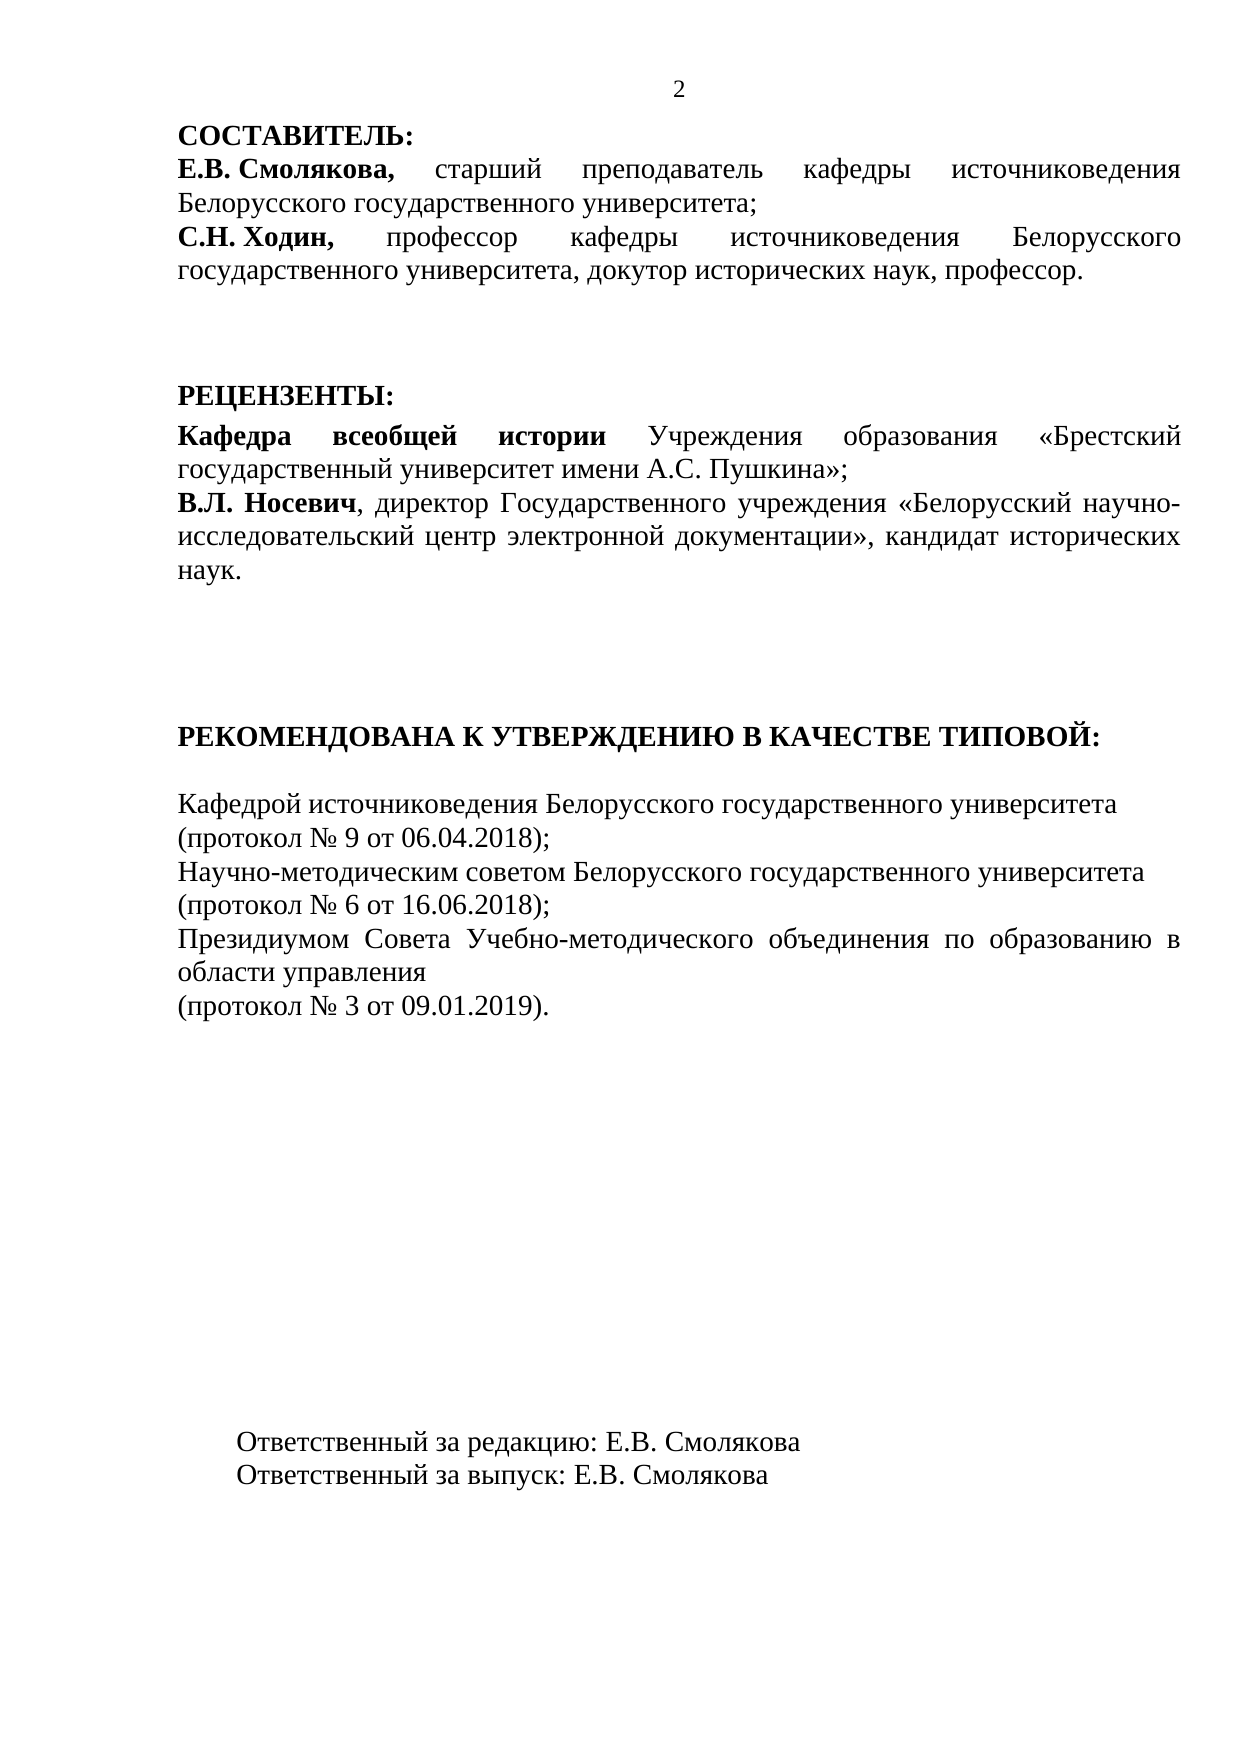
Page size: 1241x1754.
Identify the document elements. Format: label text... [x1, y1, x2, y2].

text (протокол № 6 от 16.06.2018); [177, 887, 1181, 921]
text (протокол № 9 от 06.04.2018); [177, 820, 1181, 854]
text Е.В. Смолякова, старший преподаватель кафедры источниковедения Белорусского государственного университета; [177, 152, 1181, 219]
text Ответственный за редакцию: Е.В. Смолякова [177, 1424, 1181, 1457]
text Кафедра всеобщей истории Учреждения образования «Брестский государственный университет имени А.С. Пушкина»; [177, 418, 1181, 485]
text Кафедрой источниковедения Белорусского государственного университета [177, 787, 1181, 820]
text Ответственный за выпуск: Е.В. Смолякова [177, 1457, 1181, 1491]
text Президиумом Совета Учебно-методического объединения по образованию в области управления [177, 921, 1181, 988]
text СОСТАВИТЕЛЬ: [177, 118, 1181, 152]
text Научно-методическим советом Белорусского государственного университета [177, 854, 1181, 887]
list РЕКОМЕНДОВАНА К УТВЕРЖДЕНИЮ В КАЧЕСТВЕ ТИПОВОЙ: [177, 719, 1181, 753]
text (протокол № 3 от 09.01.2019). [177, 988, 1181, 1021]
list В.Л. Носевич, директор Государственного учреждения «Белорусский научно-исследовательский центр электронной документации», кандидат исторических наук. [177, 485, 1181, 585]
subtitle РЕЦЕНЗЕНТЫ: [177, 378, 1181, 411]
text С.Н. Ходин, профессор кафедры источниковедения Белорусского государственного университета, докутор исторических наук, профессор. [177, 219, 1181, 286]
